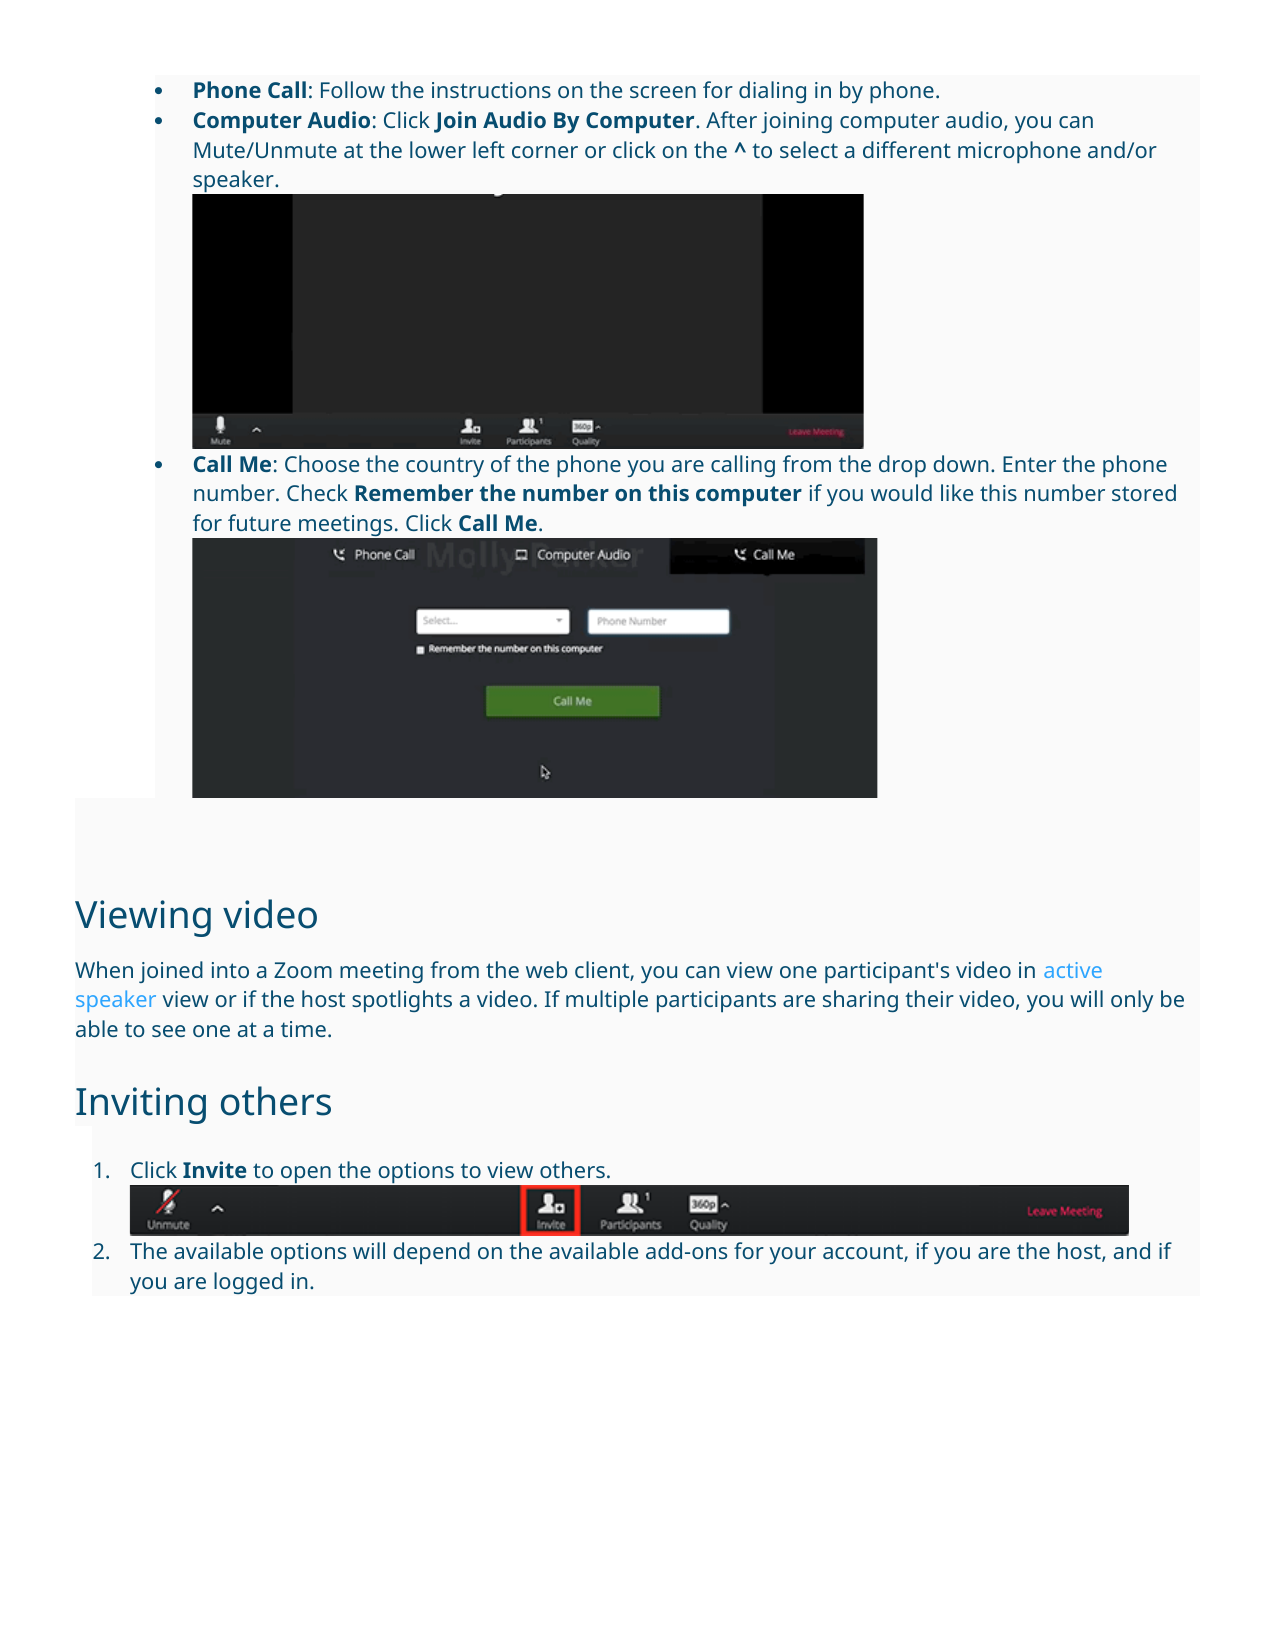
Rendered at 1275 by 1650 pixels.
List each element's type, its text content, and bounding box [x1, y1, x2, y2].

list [92, 1236, 1200, 1296]
text Inviting others [75, 1075, 1200, 1126]
picture [129, 1185, 1129, 1236]
list Phone Call: Follow the instructions on the screen for dialing in by phone. [155, 75, 1200, 105]
picture [192, 194, 864, 449]
text When joined into a Zoom meeting from the web client, you can view one participant's video in active speaker view or if the host spotlights a video. If multiple participants are sharing their video, you will only be able to see one at a time. [75, 955, 1200, 1044]
text Viewing video [75, 888, 1200, 939]
picture [192, 538, 878, 798]
